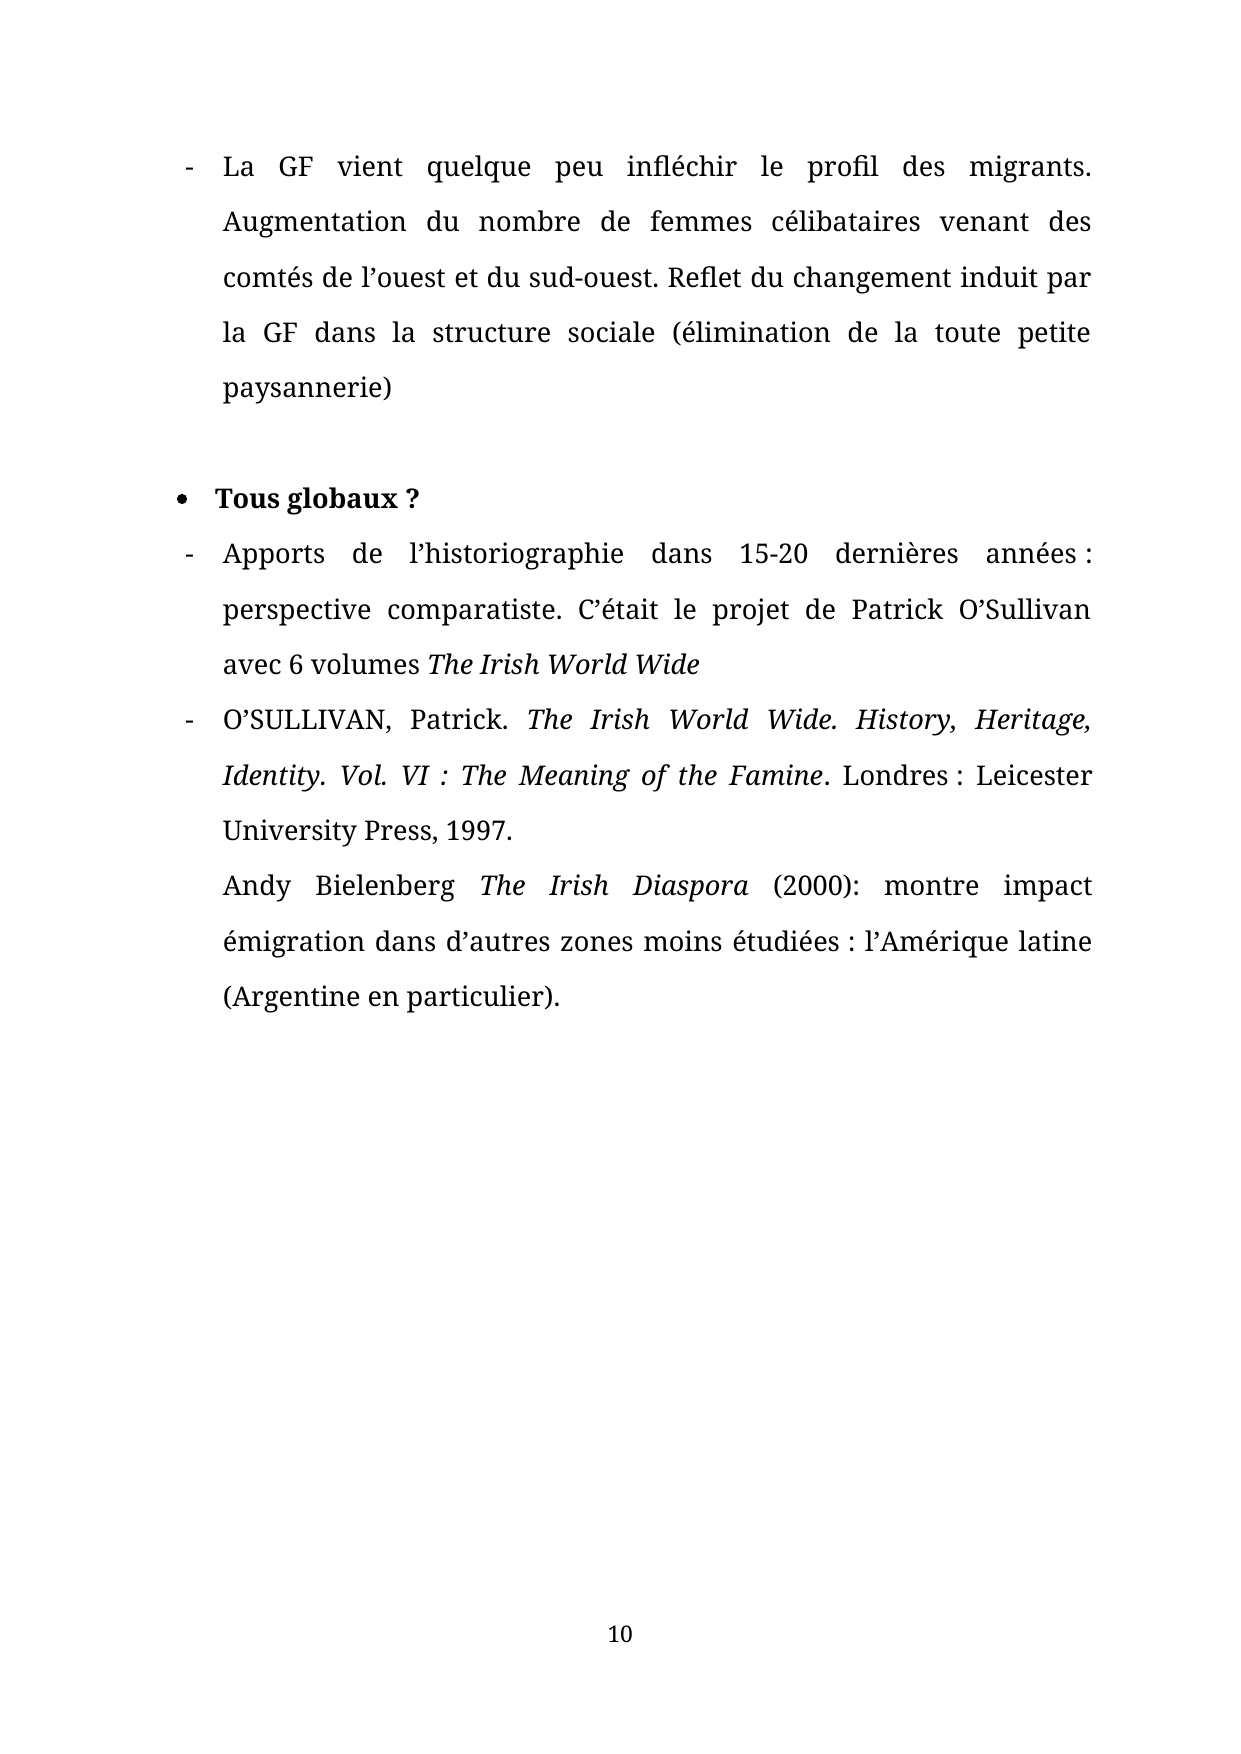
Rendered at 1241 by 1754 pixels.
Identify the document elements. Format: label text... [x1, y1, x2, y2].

list Tous globaux ? [177, 479, 1093, 516]
list La GF vient quelque peu infléchir le profil des migrants. Augmentation du nombre de femmes célibataires venant des comtés de l’ouest et du sud-ouest. Reflet du changement induit par la GF dans la structure sociale (élimination de la toute petite paysannerie) [185, 148, 1093, 406]
list Apports de l’historiographie dans 15-20 dernières années : perspective comparatiste. C’était le projet de Patrick O’Sullivan avec 6 volumes The Irish World Wide [185, 535, 1093, 682]
list O’SULLIVAN, Patrick. The Irish World Wide. History, Heritage, Identity. Vol. VI : The Meaning of the Famine. Londres : Leicester University Press, 1997. [185, 701, 1093, 848]
list Andy Bielenberg The Irish Diaspora (2000): montre impact émigration dans d’autres zones moins étudiées : l’Amérique latine (Argentine en particulier). [223, 867, 1093, 1014]
